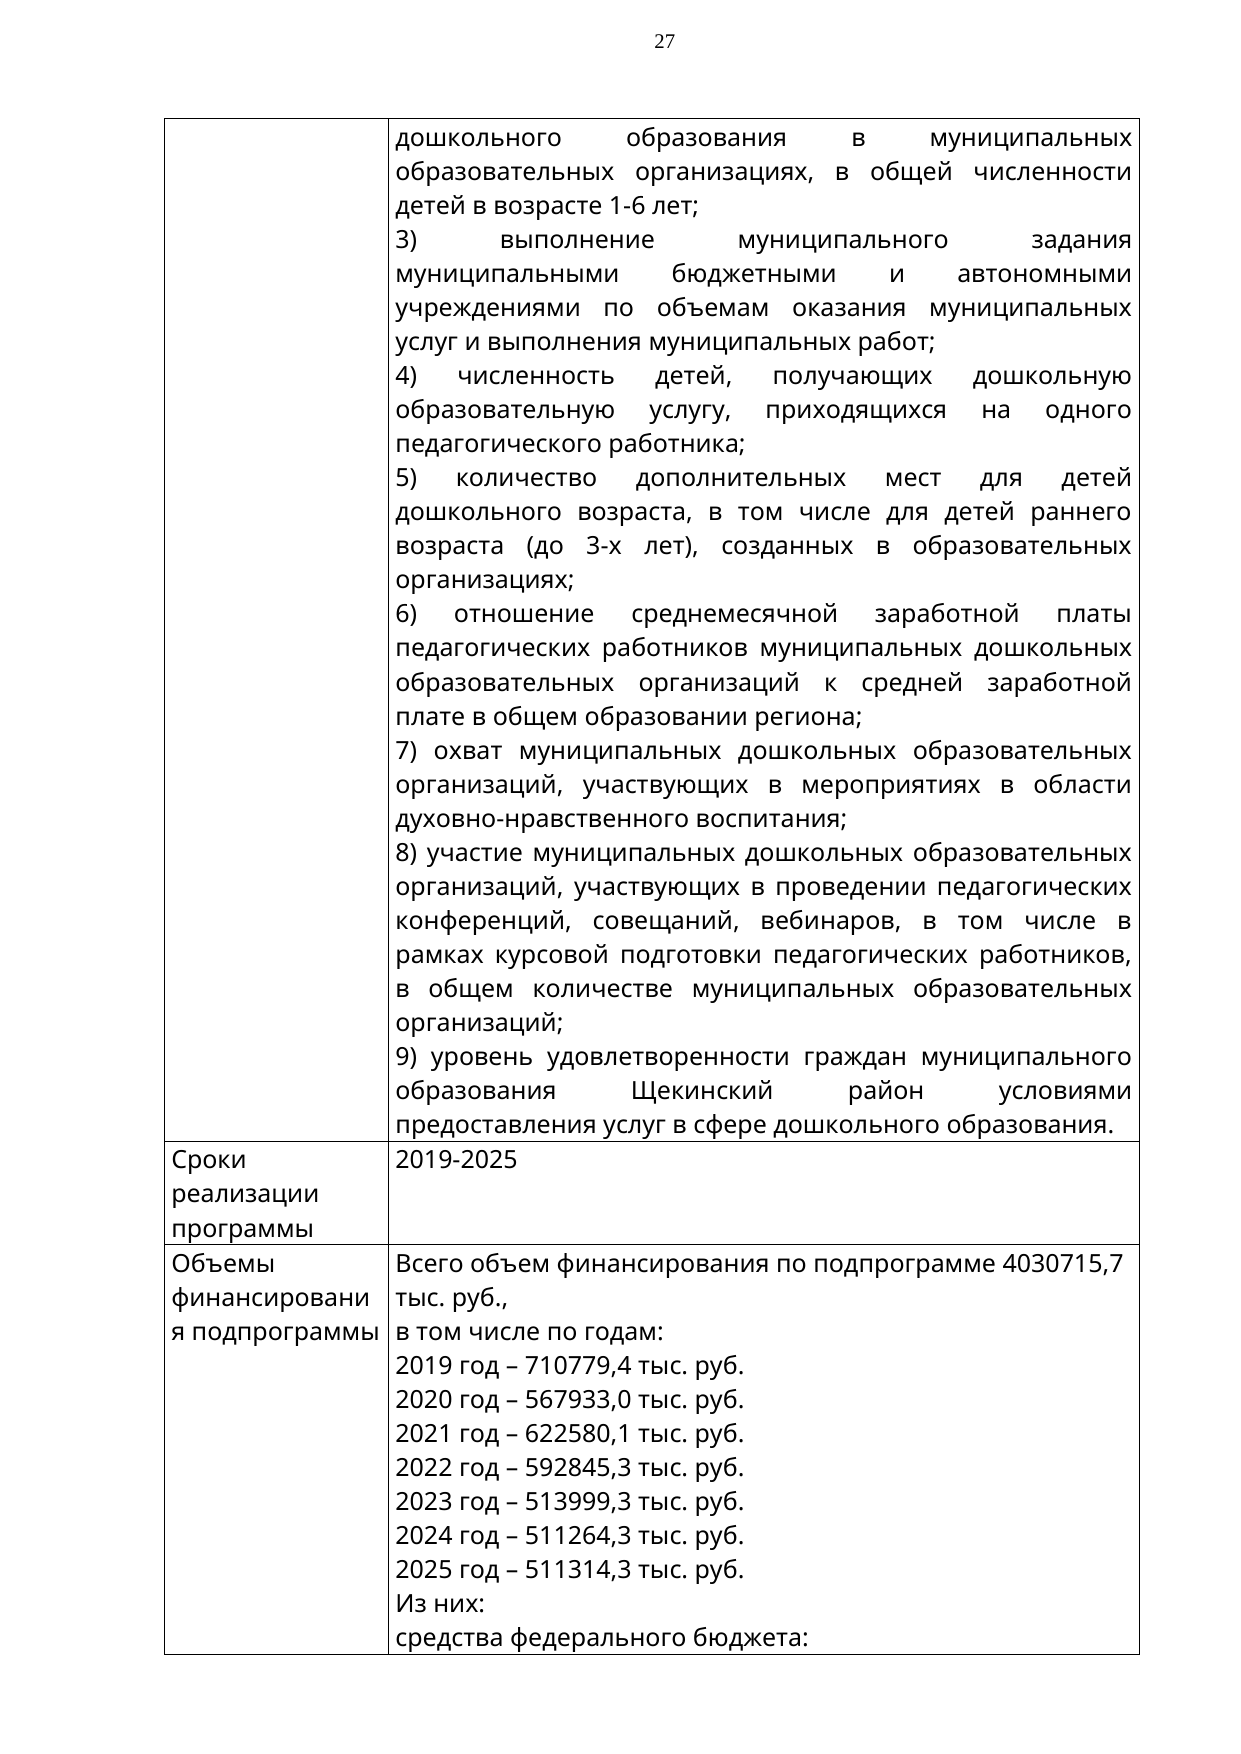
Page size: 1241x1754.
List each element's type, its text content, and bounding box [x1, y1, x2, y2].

table_cell Сроки реализации программы [165, 1142, 388, 1244]
table_cell 2019-2025 [389, 1142, 1139, 1244]
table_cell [389, 1245, 1139, 1654]
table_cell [165, 1245, 388, 1654]
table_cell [389, 119, 1139, 1141]
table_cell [165, 119, 388, 1141]
